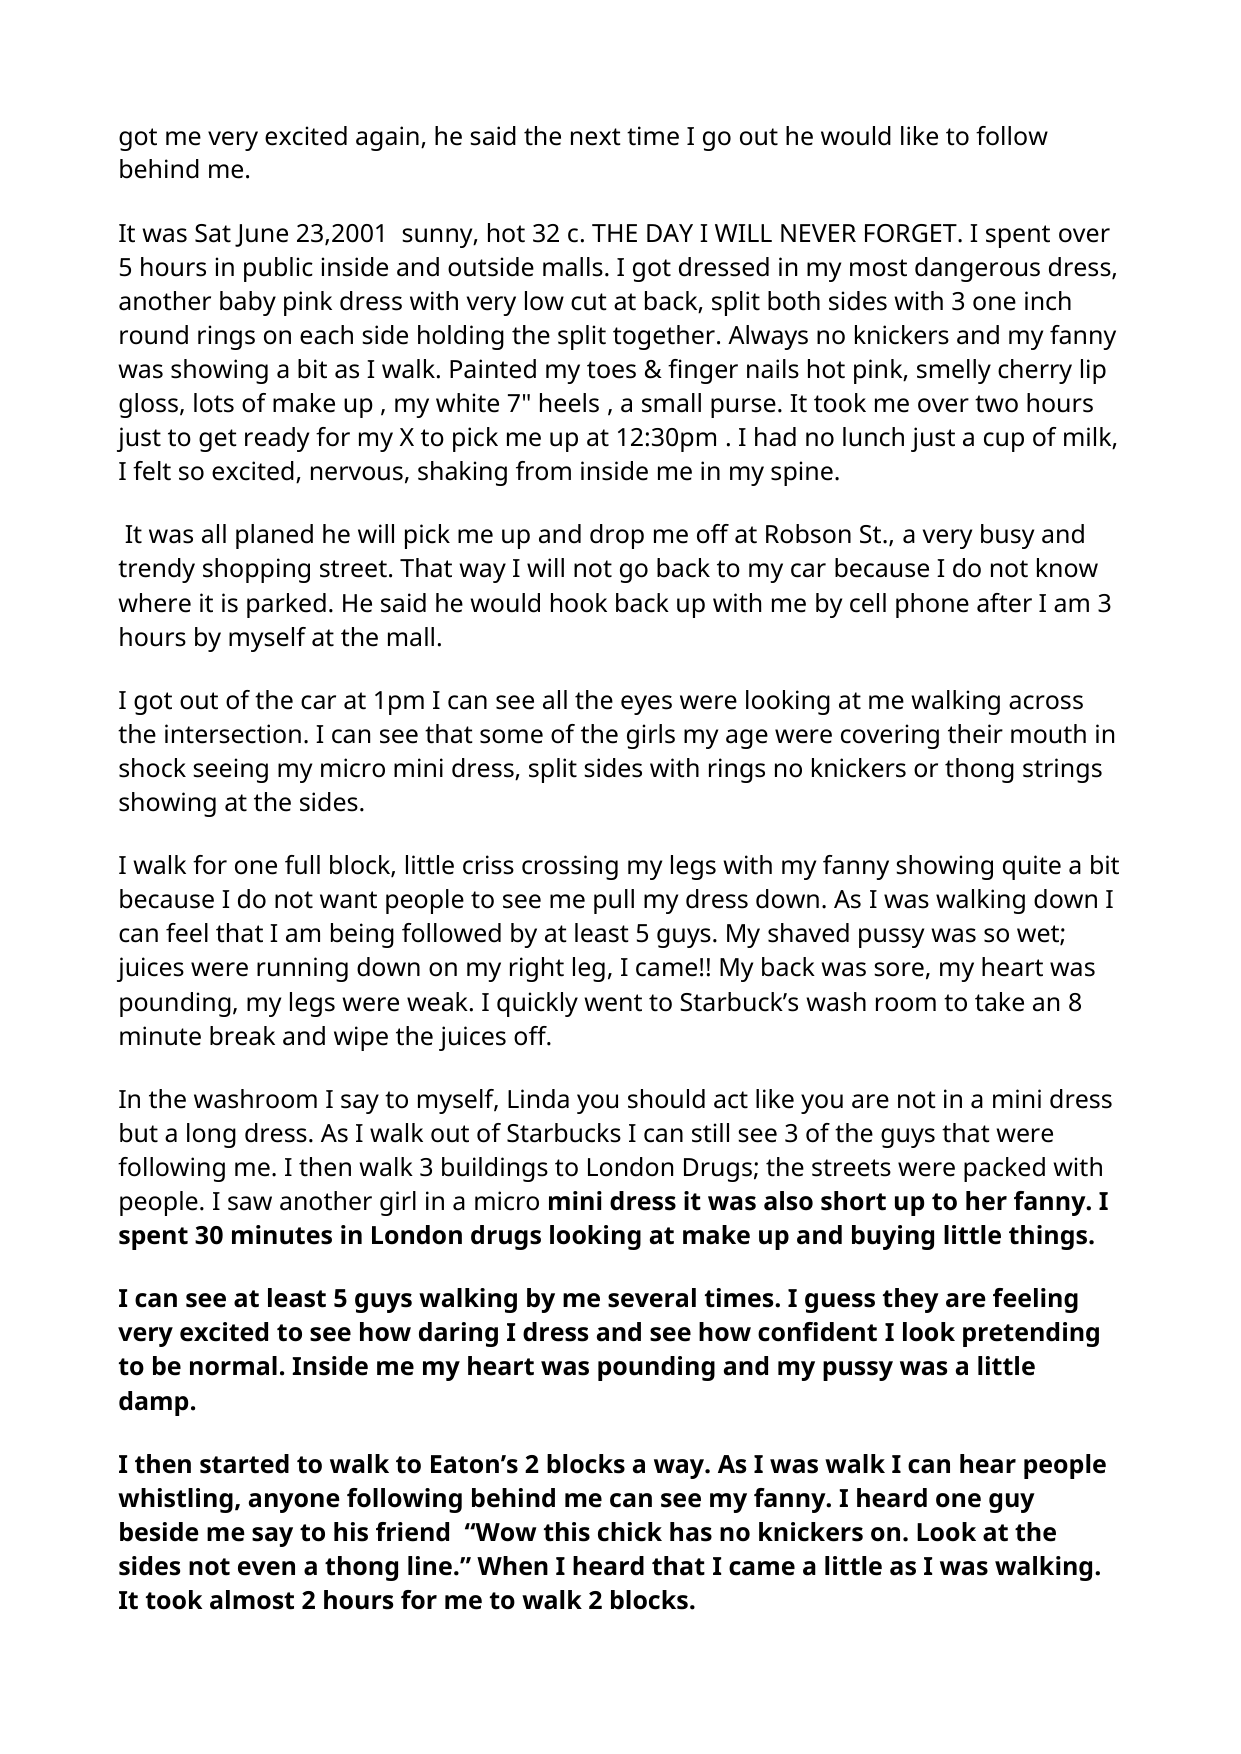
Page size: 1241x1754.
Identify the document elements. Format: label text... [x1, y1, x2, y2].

text It was Sat June 23,2001 sunny, hot 32 c. THE DAY I WILL NEVER FORGET. I spent over 5 hours in public inside and outside malls. I got dressed in my most dangerous dress, another baby pink dress with very low cut at back, split both sides with 3 one inch round rings on each side holding the split together. Always no knickers and my fanny was showing a bit as I walk. Painted my toes & finger nails hot pink, smelly cherry lip gloss, lots of make up , my white 7" heels , a small purse. It took me over two hours just to get ready for my X to pick me up at 12:30pm . I had no lunch just a cup of milk, I felt so excited, nervous, shaking from inside me in my spine. [118, 215, 1122, 488]
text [118, 118, 1122, 186]
text I then started to walk to Eaton’s 2 blocks a way. As I was walk I can hear people whistling, anyone following behind me can see my fanny. I heard one guy beside me say to his friend “Wow this chick has no knickers on. Look at the sides not even a thong line.” When I heard that I came a little as I was walking. It took almost 2 hours for me to walk 2 blocks. [118, 1446, 1122, 1617]
text I can see at least 5 guys walking by me several times. I guess they are feeling very excited to see how daring I dress and see how confident I look pretending to be normal. Inside me my heart was pounding and my pussy was a little damp. [118, 1281, 1122, 1417]
text I got out of the car at 1pm I can see all the eyes were looking at me walking across the intersection. I can see that some of the girls my age were covering their mouth in shock seeing my micro mini dress, split sides with rings no knickers or thong strings showing at the sides. [118, 682, 1122, 819]
text It was all planed he will pick me up and drop me off at Robson St., a very busy and trendy shopping street. That way I will not go back to my car because I do not know where it is parked. He said he would hook back up with me by cell phone after I am 3 hours by myself at the mall. [118, 517, 1122, 653]
text In the washroom I say to myself, Linda you should act like you are not in a mini dress but a long dress. As I walk out of Starbucks I can still see 3 of the guys that were following me. I then walk 3 buildings to London Drugs; the streets were packed with people. I saw another girl in a micro mini dress it was also short up to her fanny. I spent 30 minutes in London drugs looking at make up and buying little things. [118, 1081, 1122, 1252]
text I walk for one full block, little criss crossing my legs with my fanny showing quite a bit because I do not want people to see me pull my dress down. As I was walking down I can feel that I am being followed by at least 5 guys. My shaved pussy was so wet; juices were running down on my right leg, I came!! My back was sore, my heart was pounding, my legs were weak. I quickly went to Starbuck’s wash room to take an 8 minute break and wipe the juices off. [118, 848, 1122, 1052]
